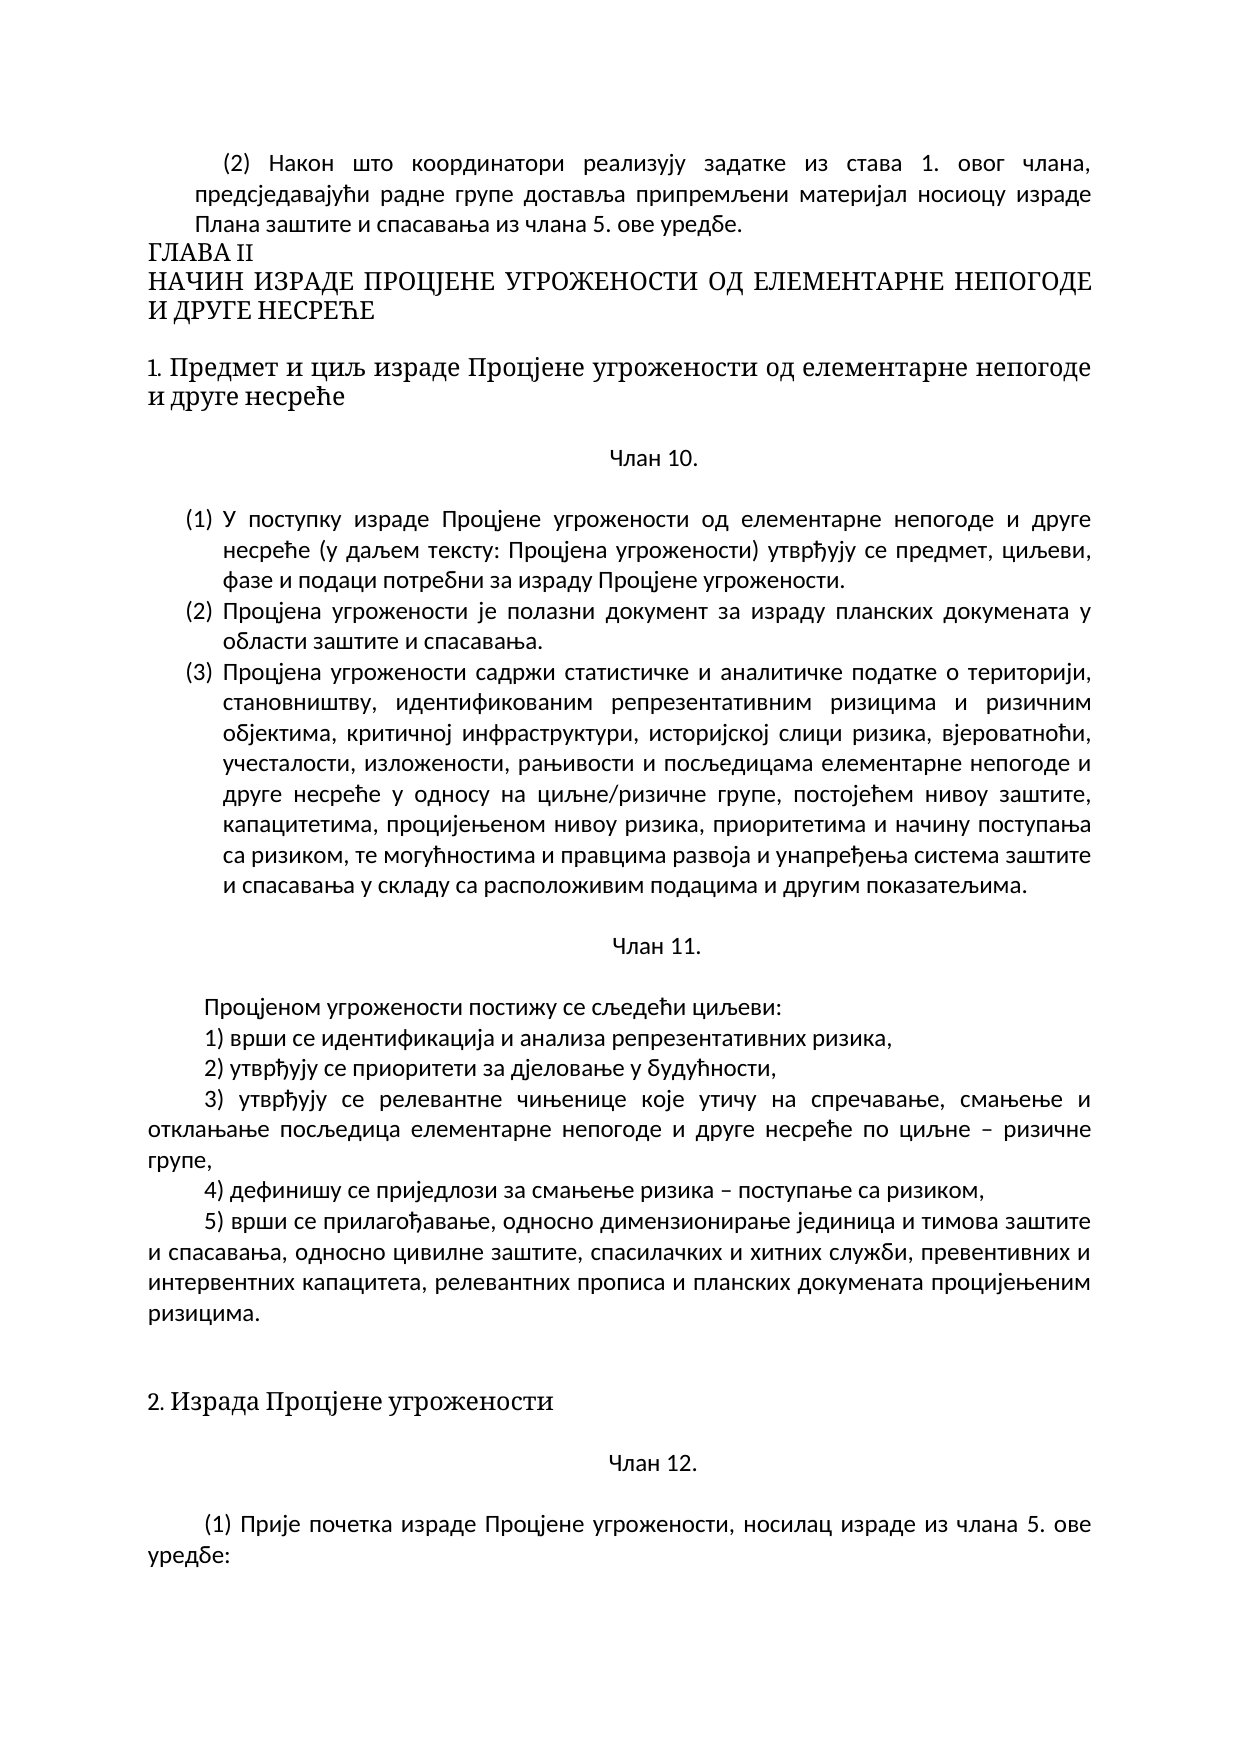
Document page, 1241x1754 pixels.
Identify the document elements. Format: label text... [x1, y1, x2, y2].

text (2) Након што координатори реализују задатке из става 1. овог члана, предсједавајући радне групе доставља припремљени материјал носиоцу израде Плана заштите и спасавања из члана 5. ове уредбе. [194, 148, 1093, 239]
text 2. Израда Процјене угрожености [148, 1388, 1093, 1417]
text ГЛАВА II [148, 239, 1093, 268]
text Члан 10. [148, 442, 1093, 473]
text 2) утврђују се приоритети за дјеловање у будућности, [148, 1053, 1093, 1083]
text 5) врши се прилагођавање, односно димензионирање јединица и тимова заштите и спасавања, односно цивилне заштите, спасилачких и хитних служби, превентивних и интервентних капацитета, релевантних прописа и планских докумената процијењеним ризицима. [148, 1205, 1093, 1327]
text 3) утврђују се релевантне чињенице које утичу на спречавање, смањење и отклањање посљедица елементарне непогоде и друге несреће по циљне – ризичне групе, [148, 1083, 1093, 1175]
text Члан 11. [148, 931, 1093, 961]
text Члан 12. [185, 1448, 1093, 1478]
text Процјеном угрожености постижу се сљедећи циљеви: [148, 992, 1093, 1022]
list У поступку израде Процјене угрожености од елементарне непогоде и друге несреће (у даљем тексту: Процјена угрожености) утврђују се предмет, циљеви, фазе и подаци потребни за израду Процјене угрожености. [185, 503, 1093, 595]
text 1. Предмет и циљ израде Процјене угрожености од елементарне непогоде и друге несреће [148, 354, 1093, 412]
list Процјена угрожености садржи статистичке и аналитичке податке о територији, становништву, идентификованим репрезентативним ризицима и ризичним објектима, критичној инфраструктури, историјској слици ризика, вјероватноћи, учесталости, изложености, рањивости и посљедицама елементарне непогоде и друге несреће у односу на циљне/ризичне групе, постојећем нивоу заштите, капацитетима, процијењеном нивоу ризика, приоритетима и начину поступања са ризиком, те могућностима и правцима развоја и унапређења система заштите и спасавања у складу са расположивим подацима и другим показатељима. [185, 656, 1093, 900]
list Процјена угрожености је полазни документ за израду планских докумената у области заштите и спасавања. [185, 595, 1093, 656]
text 1) врши се идентификација и анализа репрезентативних ризика, [148, 1022, 1093, 1053]
text (1) Прије почетка израде Процјене угрожености, носилац израде из члана 5. ове уредбе: [148, 1509, 1093, 1570]
text НАЧИН ИЗРАДЕ ПРОЦЈЕНЕ УГРОЖЕНОСТИ ОД ЕЛЕМЕНТАРНЕ НЕПОГОДЕ И ДРУГЕ НЕСРЕЋЕ [148, 268, 1093, 325]
text 4) дефинишу се приједлози за смањење ризика – поступање са ризиком, [148, 1175, 1093, 1205]
